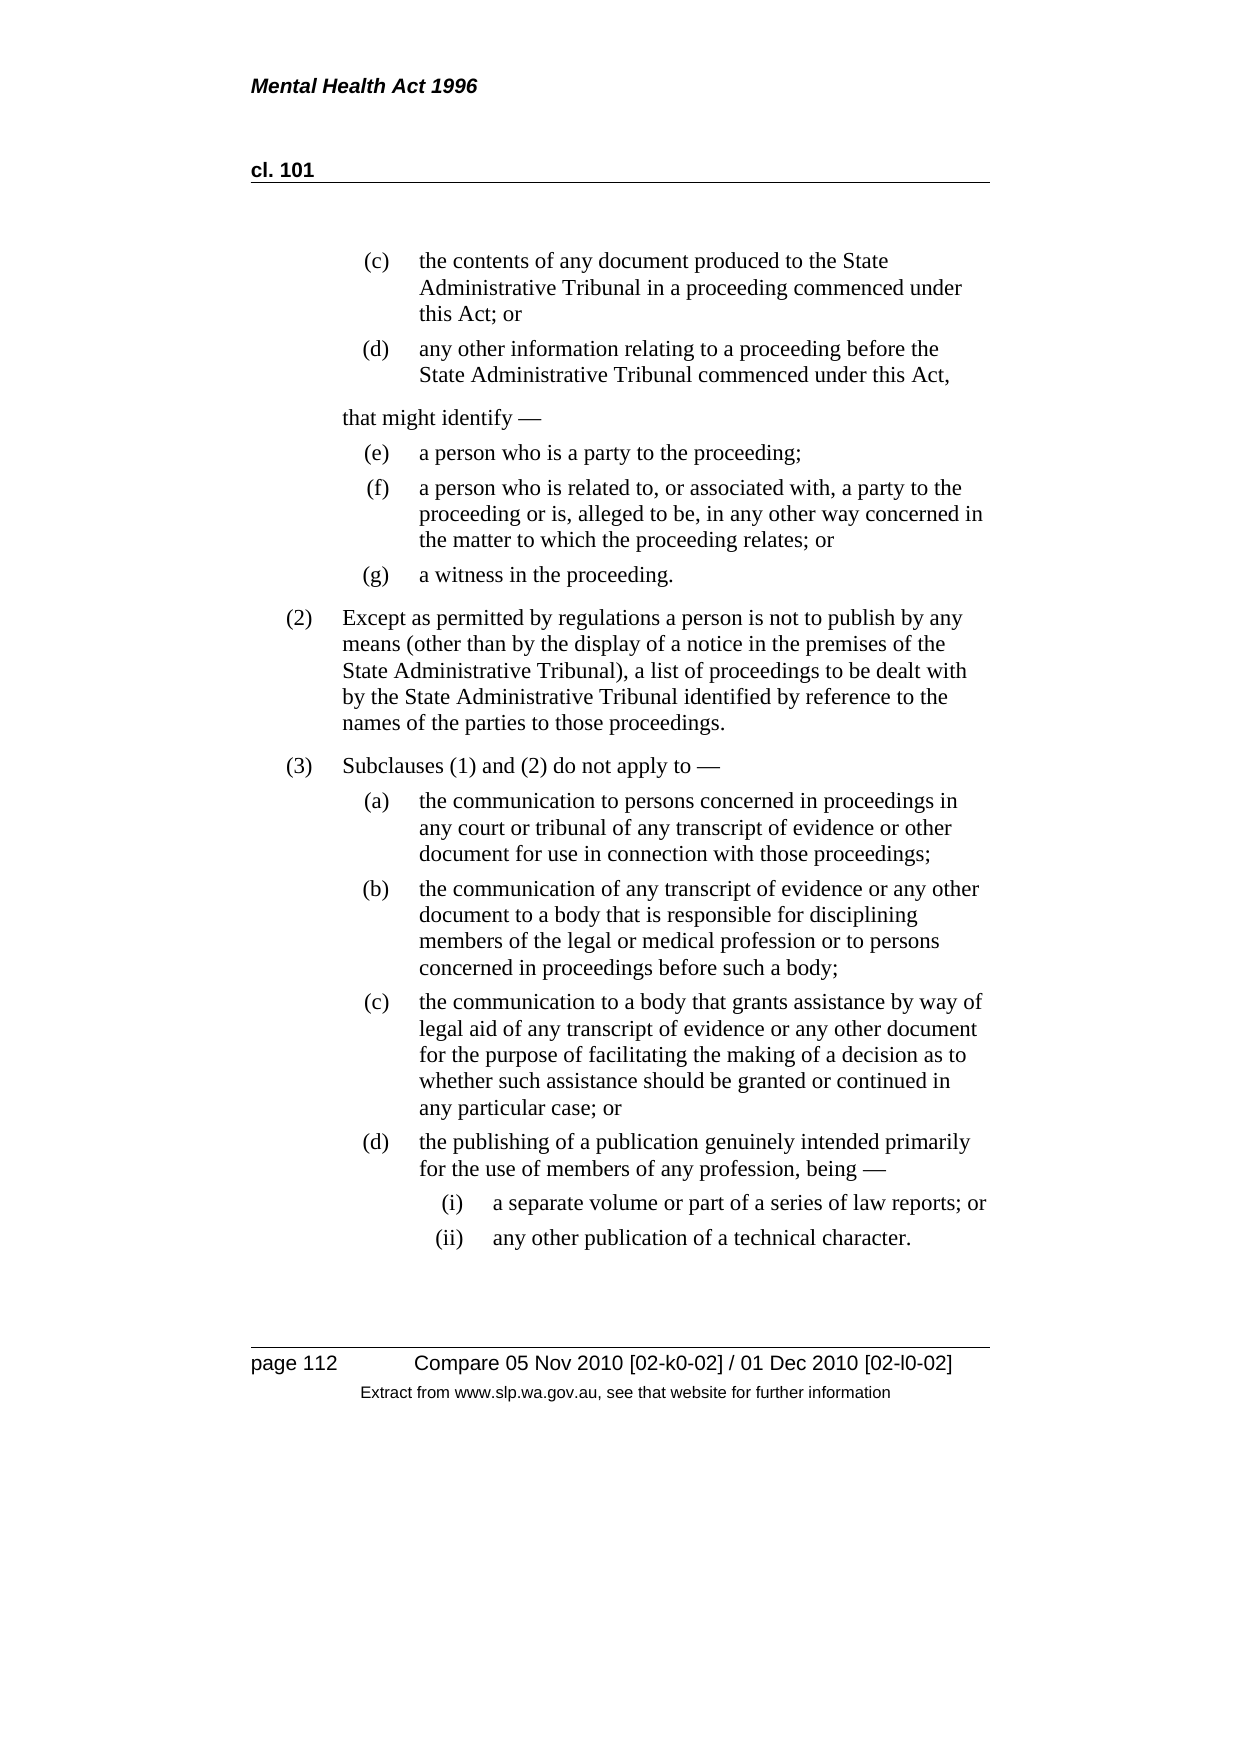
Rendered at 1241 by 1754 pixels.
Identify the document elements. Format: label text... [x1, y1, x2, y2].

text (d) the publishing of a publication genuinely intended primarily for the use of members of any profession, being — [251, 1128, 990, 1181]
text (c) the communication to a body that grants assistance by way of legal aid of any transcript of evidence or any other document for the purpose of facilitating the making of a decision as to whether such assistance should be granted or continued in any particular case; or [251, 988, 990, 1120]
text (f) a person who is related to, or associated with, a party to the proceeding or is, alleged to be, in any other way concerned in the matter to which the proceeding relates; or [251, 474, 990, 553]
text that might identify — [251, 404, 990, 431]
text (b) the communication of any transcript of evidence or any other document to a body that is responsible for disciplining members of the legal or medical profession or to persons concerned in proceedings before such a body; [251, 874, 990, 980]
text (c) the contents of any document produced to the State Administrative Tribunal in a proceeding commenced under this Act; or [251, 247, 990, 327]
text (2) Except as permitted by regulations a person is not to publish by any means (other than by the display of a notice in the premises of the State Administrative Tribunal), a list of proceedings to be dealt with by the State Administrative Tribunal identified by reference to the names of the parties to those proceedings. [251, 604, 990, 736]
text (e) a person who is a party to the proceeding; [251, 439, 990, 465]
text (g) a witness in the proceeding. [251, 561, 990, 587]
text (ii) any other publication of a technical character. [251, 1224, 990, 1251]
text (a) the communication to persons concerned in proceedings in any court or tribunal of any transcript of evidence or other document for use in connection with those proceedings; [251, 787, 990, 866]
text (d) any other information relating to a proceeding before the State Administrative Tribunal commenced under this Act, [251, 335, 990, 388]
text (3) Subclauses (1) and (2) do not apply to — [251, 752, 990, 779]
text (i) a separate volume or part of a series of law reports; or [251, 1189, 990, 1216]
